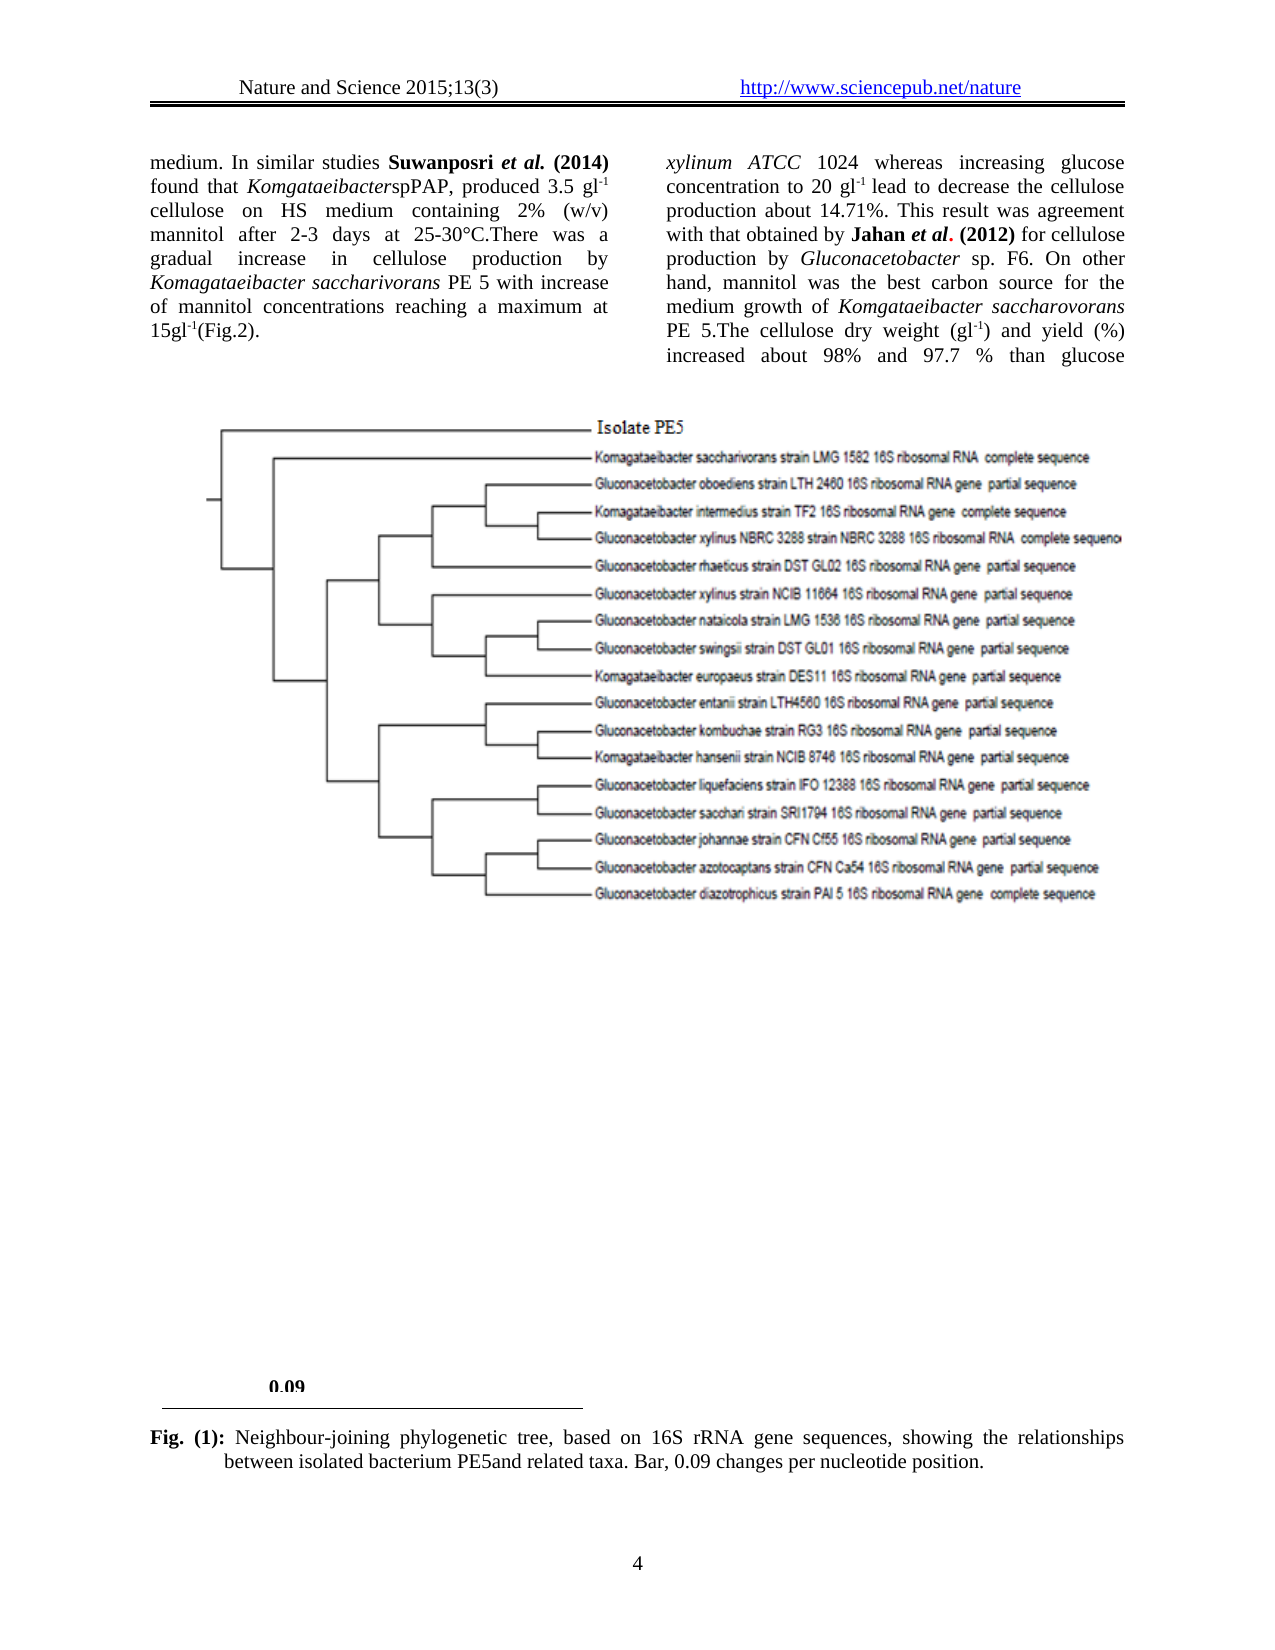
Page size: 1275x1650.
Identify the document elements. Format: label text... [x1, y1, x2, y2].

text Fig. (1): Neighbour-joining phylogenetic tree, based on 16S rRNA gene sequences, showing the relationships between isolated bacterium PE5and related taxa. Bar, 0.09 changes per nucleotide position. [150, 1425, 1125, 1473]
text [150, 150, 609, 342]
picture [206, 416, 1129, 907]
